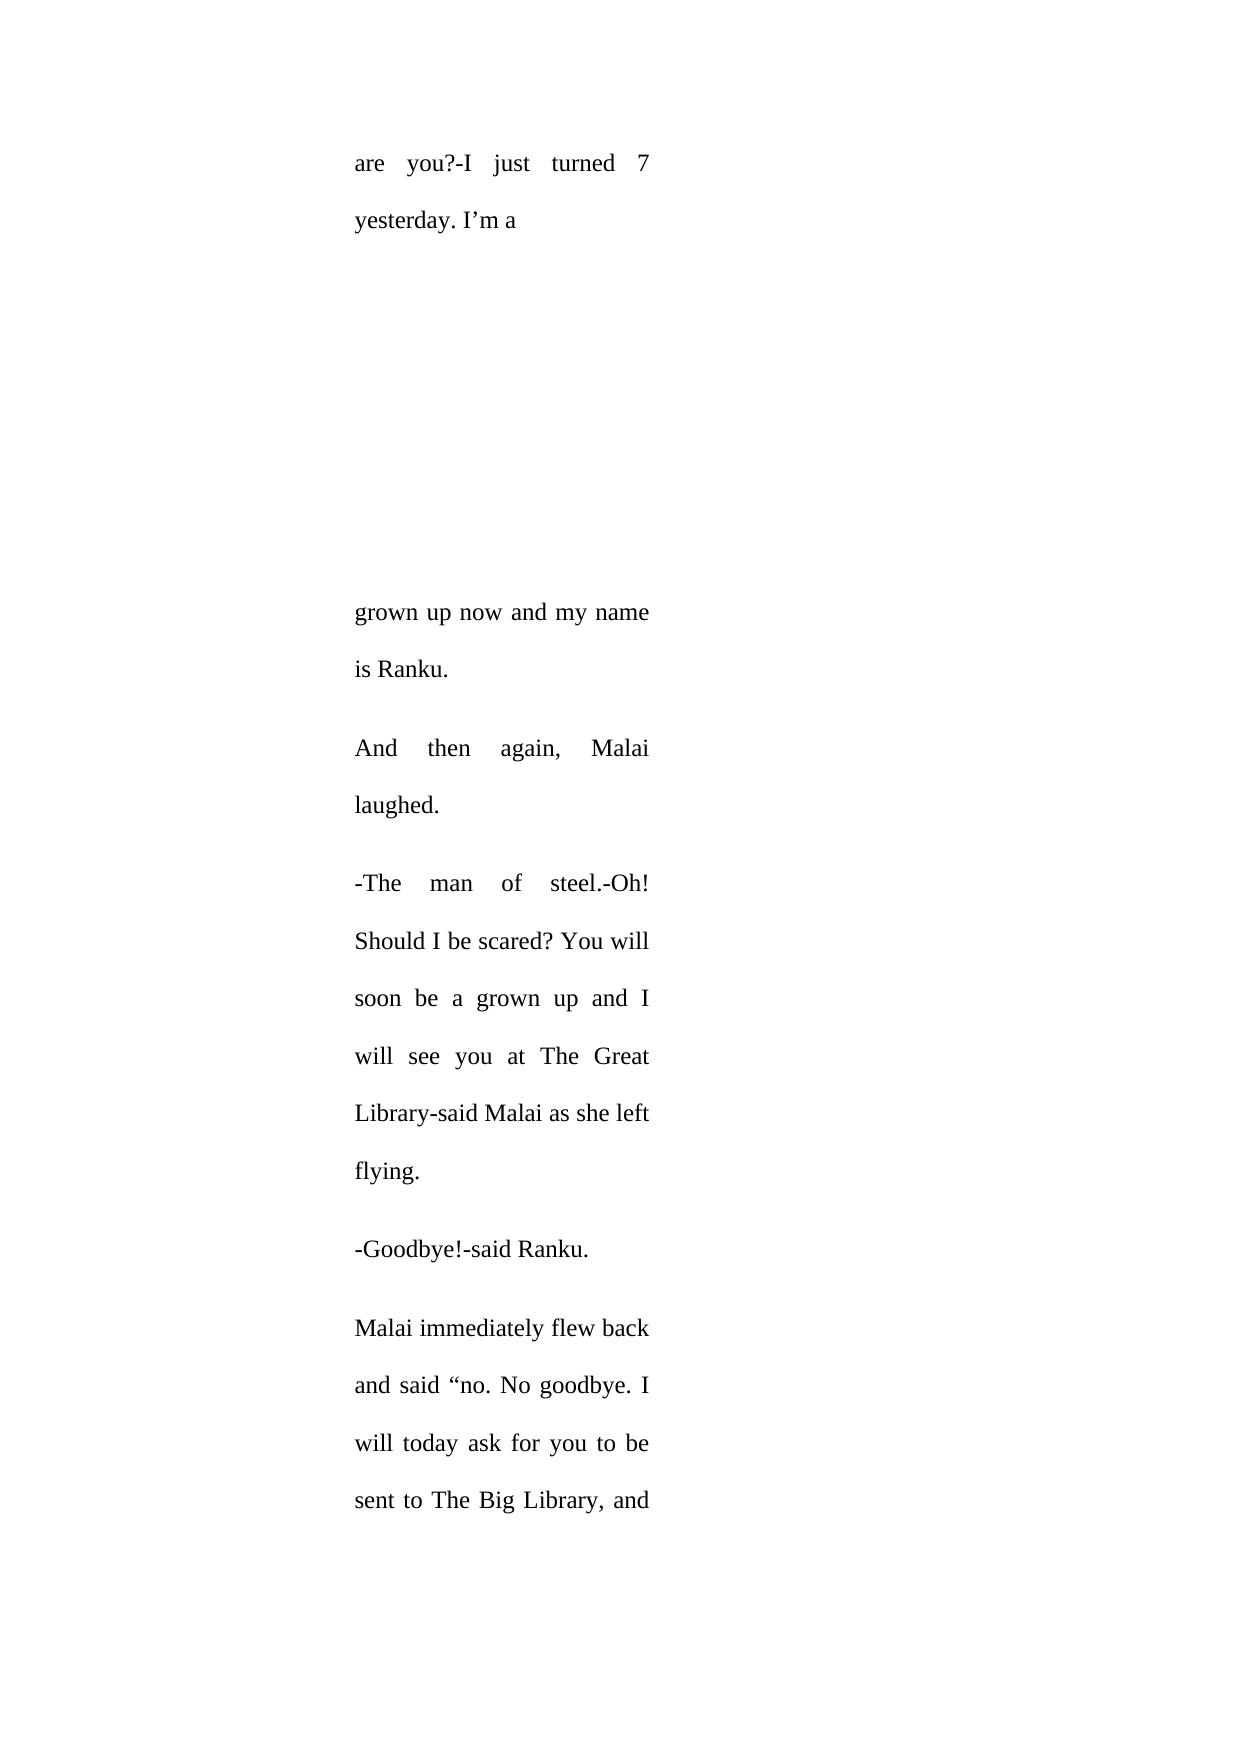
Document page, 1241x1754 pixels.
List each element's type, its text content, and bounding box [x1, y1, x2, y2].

text And then again, Malai laughed. [354, 733, 649, 819]
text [354, 1313, 649, 1514]
text grown up now and my name is Ranku. [354, 597, 649, 683]
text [354, 148, 649, 234]
text -Goodbye!-said Ranku. [354, 1234, 649, 1263]
text -The man of steel.-Oh! Should I be scared? You will soon be a grown up and I will see you at The Great Library-said Malai as she left flying. [354, 868, 649, 1185]
